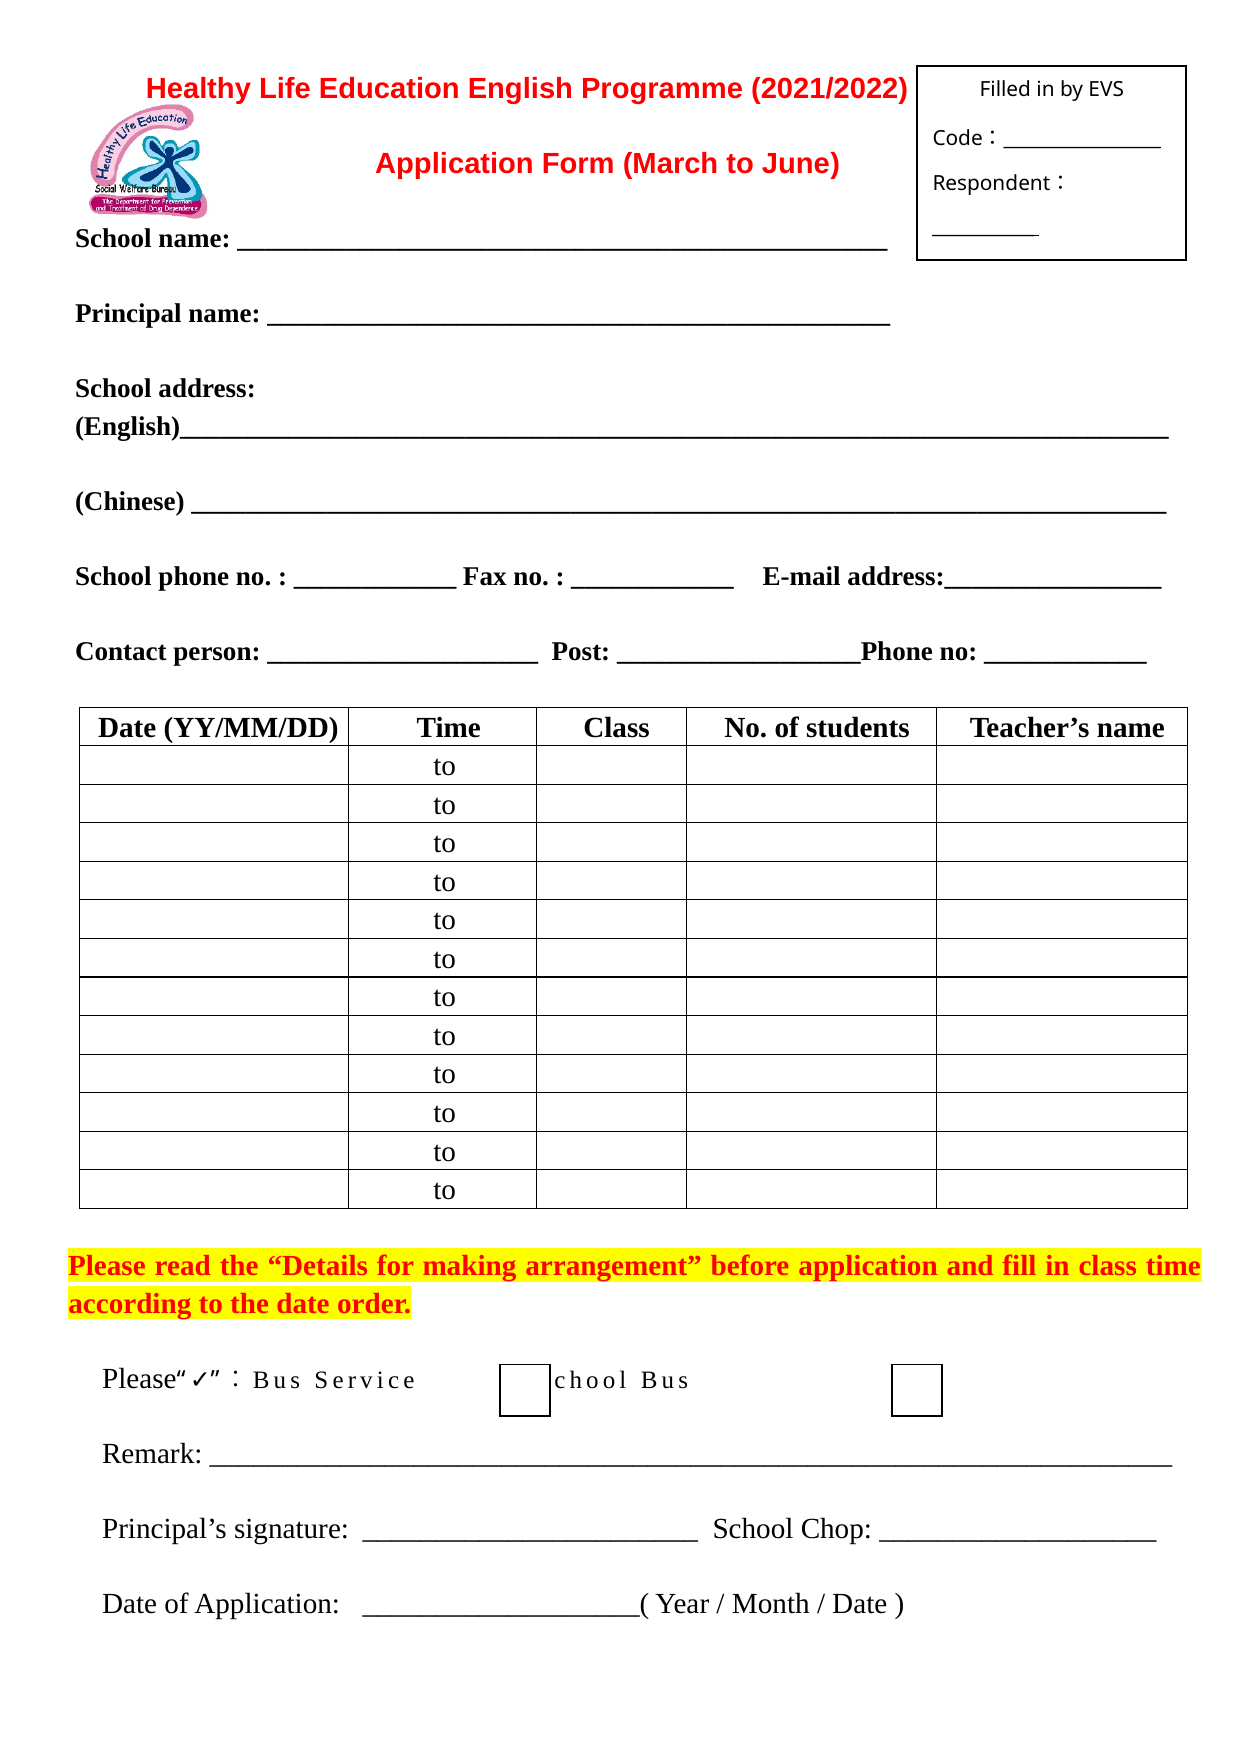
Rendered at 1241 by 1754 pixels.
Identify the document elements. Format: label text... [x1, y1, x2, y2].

table_cell to [349, 1170, 536, 1208]
table_cell [937, 1016, 1187, 1053]
table_cell [687, 939, 936, 976]
table_cell [687, 1170, 936, 1208]
table_cell [80, 823, 348, 861]
text Healthy Life Education English Programme (2021/2022) [112, 69, 916, 107]
table_cell [687, 1055, 936, 1092]
table_cell to [349, 900, 536, 938]
table_cell [937, 862, 1187, 899]
text School name: ________________________________________________ [75, 219, 916, 257]
table_header No. of students [687, 708, 936, 745]
table_cell to [349, 785, 536, 822]
table_cell [537, 1055, 686, 1092]
table_cell [937, 1093, 1187, 1131]
table_cell [687, 1093, 936, 1131]
table_cell [937, 823, 1187, 861]
table_cell [537, 785, 686, 822]
table_cell [80, 785, 348, 822]
text Date of Application: ___________________( Year / Month / Date ) [0, 1584, 1202, 1621]
table_cell [937, 978, 1187, 1015]
text Principal name: ______________________________________________ [75, 294, 1183, 332]
table_cell [937, 746, 1187, 784]
table_cell to [349, 862, 536, 899]
table_cell [537, 1132, 686, 1169]
table_cell [687, 1132, 936, 1169]
table_cell [80, 1170, 348, 1208]
table_cell [687, 978, 936, 1015]
table_header Time [349, 708, 536, 745]
table_header Teacher’s name [937, 708, 1187, 745]
table_cell to [349, 746, 536, 784]
table_cell to [349, 1016, 536, 1053]
table_cell [537, 1170, 686, 1208]
table_cell [80, 978, 348, 1015]
table_cell [537, 978, 686, 1015]
table_cell [537, 746, 686, 784]
table_cell [80, 862, 348, 899]
text (Chinese) ________________________________________________________________________ [75, 482, 1183, 519]
table_cell [80, 1093, 348, 1131]
text Remark: __________________________________________________________________ [0, 1434, 1202, 1471]
table_cell [537, 1093, 686, 1131]
table_cell to [349, 1132, 536, 1169]
table_header Date (YY/MM/DD) [80, 708, 348, 745]
table_cell [80, 1132, 348, 1169]
table_cell [537, 823, 686, 861]
table_cell to [349, 939, 536, 976]
table_cell [537, 1016, 686, 1053]
text Application Form (March to June) [213, 144, 916, 182]
table_cell [937, 785, 1187, 822]
table_cell [687, 862, 936, 899]
table_cell to [349, 1093, 536, 1131]
table_cell to [349, 1055, 536, 1092]
table_cell [937, 900, 1187, 938]
table_cell [937, 1170, 1187, 1208]
table_cell to [349, 823, 536, 861]
text Principal’s signature: _______________________ School Chop: ___________________ [0, 1509, 1202, 1546]
table_cell [687, 746, 936, 784]
table_cell [80, 1055, 348, 1092]
text Please read the “Details for making arrangement” before application and fill in class time according to the date order. [68, 1282, 1202, 1321]
text Please“✓”︰Bus Service School Bus [0, 1359, 1202, 1396]
table_cell [687, 785, 936, 822]
table_cell [80, 1016, 348, 1053]
table_cell [80, 746, 348, 784]
text School address: (English)_________________________________________________________________________ [75, 369, 1183, 444]
text School phone no. : ____________ Fax no. : ____________ E-mail address:________________ [75, 557, 1183, 594]
table_cell [80, 939, 348, 976]
table_cell [80, 900, 348, 938]
table_cell [937, 1132, 1187, 1169]
table_cell [937, 939, 1187, 976]
table_header Class [537, 708, 686, 745]
table_cell [937, 1055, 1187, 1092]
table_cell [537, 862, 686, 899]
table_cell [687, 823, 936, 861]
picture [84, 100, 213, 223]
text Contact person: ____________________ Post: __________________Phone no: ____________ [75, 632, 1183, 669]
table_cell [687, 1016, 936, 1053]
table_cell [687, 900, 936, 938]
table_cell to [349, 978, 536, 1015]
table_cell [537, 900, 686, 938]
table_cell [537, 939, 686, 976]
